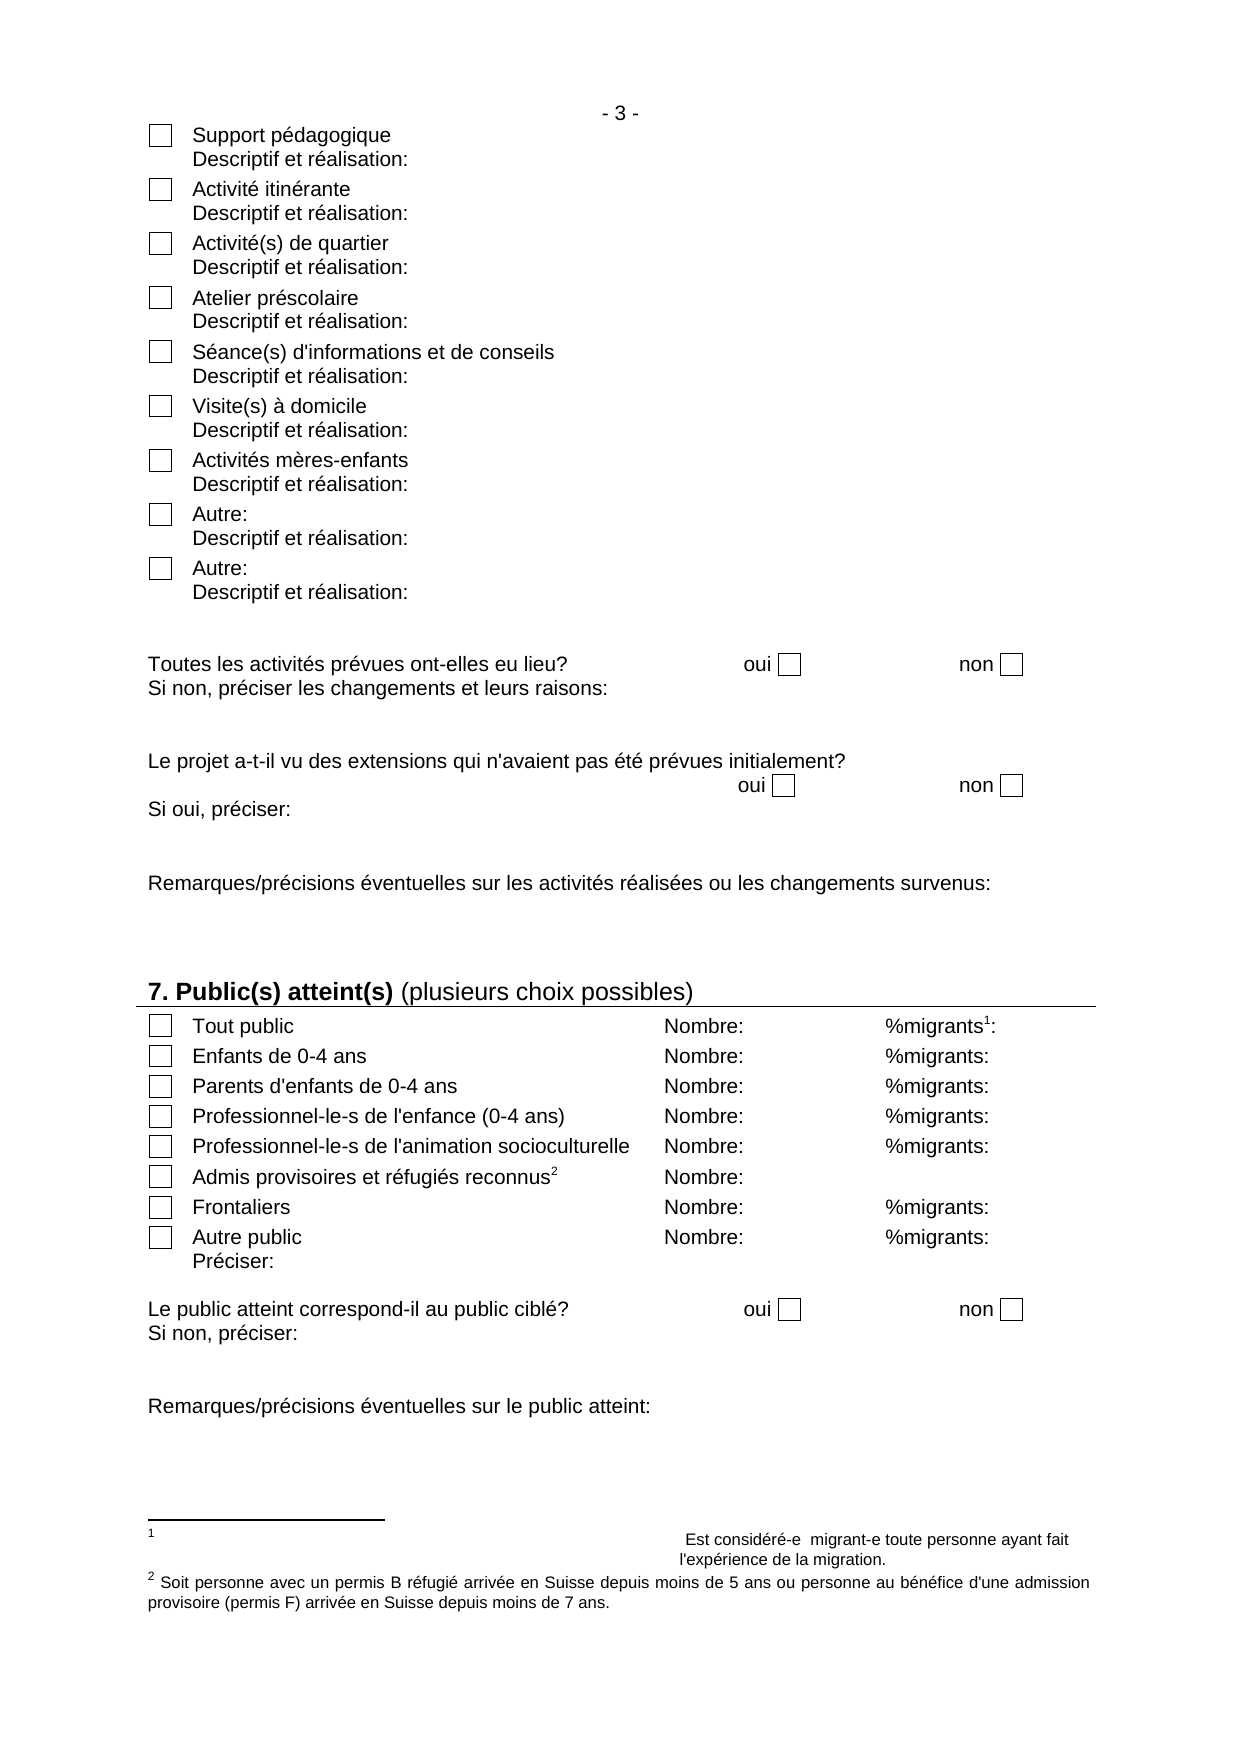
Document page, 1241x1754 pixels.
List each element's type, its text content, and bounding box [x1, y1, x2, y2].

text Séance(s) d'informations et de conseils [148, 339, 1092, 363]
text Frontaliers Nombre: %migrants: [148, 1195, 1092, 1219]
text oui non [664, 773, 1092, 797]
text Tout public Nombre: %migrants: [148, 1013, 1092, 1037]
text Autre: [148, 556, 1092, 580]
text Professionnel-le-s de l'enfance (0-4 ans) Nombre: %migrants: [148, 1104, 1092, 1128]
text Descriptif et réalisation: [148, 363, 1092, 387]
text Atelier préscolaire [148, 285, 1092, 309]
text Descriptif et réalisation: [148, 472, 1092, 496]
text Enfants de 0-4 ans Nombre: %migrants: [148, 1044, 1092, 1068]
text Descriptif et réalisation: [148, 255, 1092, 279]
text Support pédagogique [148, 123, 1092, 147]
text Visite(s) à domicile [148, 394, 1092, 418]
text Admis provisoires et réfugiés reconnus Nombre: [148, 1164, 1092, 1188]
text Parents d'enfants de 0-4 ans Nombre: %migrants: [148, 1074, 1092, 1098]
text Le public atteint correspond-il au public ciblé? oui non [148, 1297, 1092, 1321]
text Le projet a-t-il vu des extensions qui n'avaient pas été prévues initialement? [148, 749, 1092, 773]
text Toutes les activités prévues ont-elles eu lieu? oui non [148, 652, 1092, 676]
text Si non, préciser les changements et leurs raisons: [148, 676, 1092, 700]
text Remarques/précisions éventuelles sur les activités réalisées ou les changements survenus: [148, 871, 1092, 894]
text Descriptif et réalisation: [148, 309, 1092, 333]
text Descriptif et réalisation: [148, 201, 1092, 225]
text Activité itinérante [148, 177, 1092, 201]
text Si oui, préciser: [148, 797, 1092, 821]
text Descriptif et réalisation: [148, 526, 1092, 550]
table_header 7. Public(s) atteint(s) (plusieurs choix possibles) [136, 978, 1096, 1006]
text Si non, préciser: [148, 1321, 1092, 1345]
text Activité(s) de quartier [148, 231, 1092, 255]
text Descriptif et réalisation: [148, 580, 1092, 604]
text Activités mères-enfants [148, 448, 1092, 472]
text Autre public Nombre: %migrants: [148, 1225, 1092, 1249]
text Préciser: [192, 1249, 1092, 1273]
text Descriptif et réalisation: [148, 147, 1092, 171]
text Descriptif et réalisation: [148, 418, 1092, 442]
text Remarques/précisions éventuelles sur le public atteint: [148, 1394, 1092, 1418]
text Professionnel-le-s de l'animation socioculturelle Nombre: %migrants: [148, 1134, 1092, 1158]
text Autre: [148, 502, 1092, 526]
